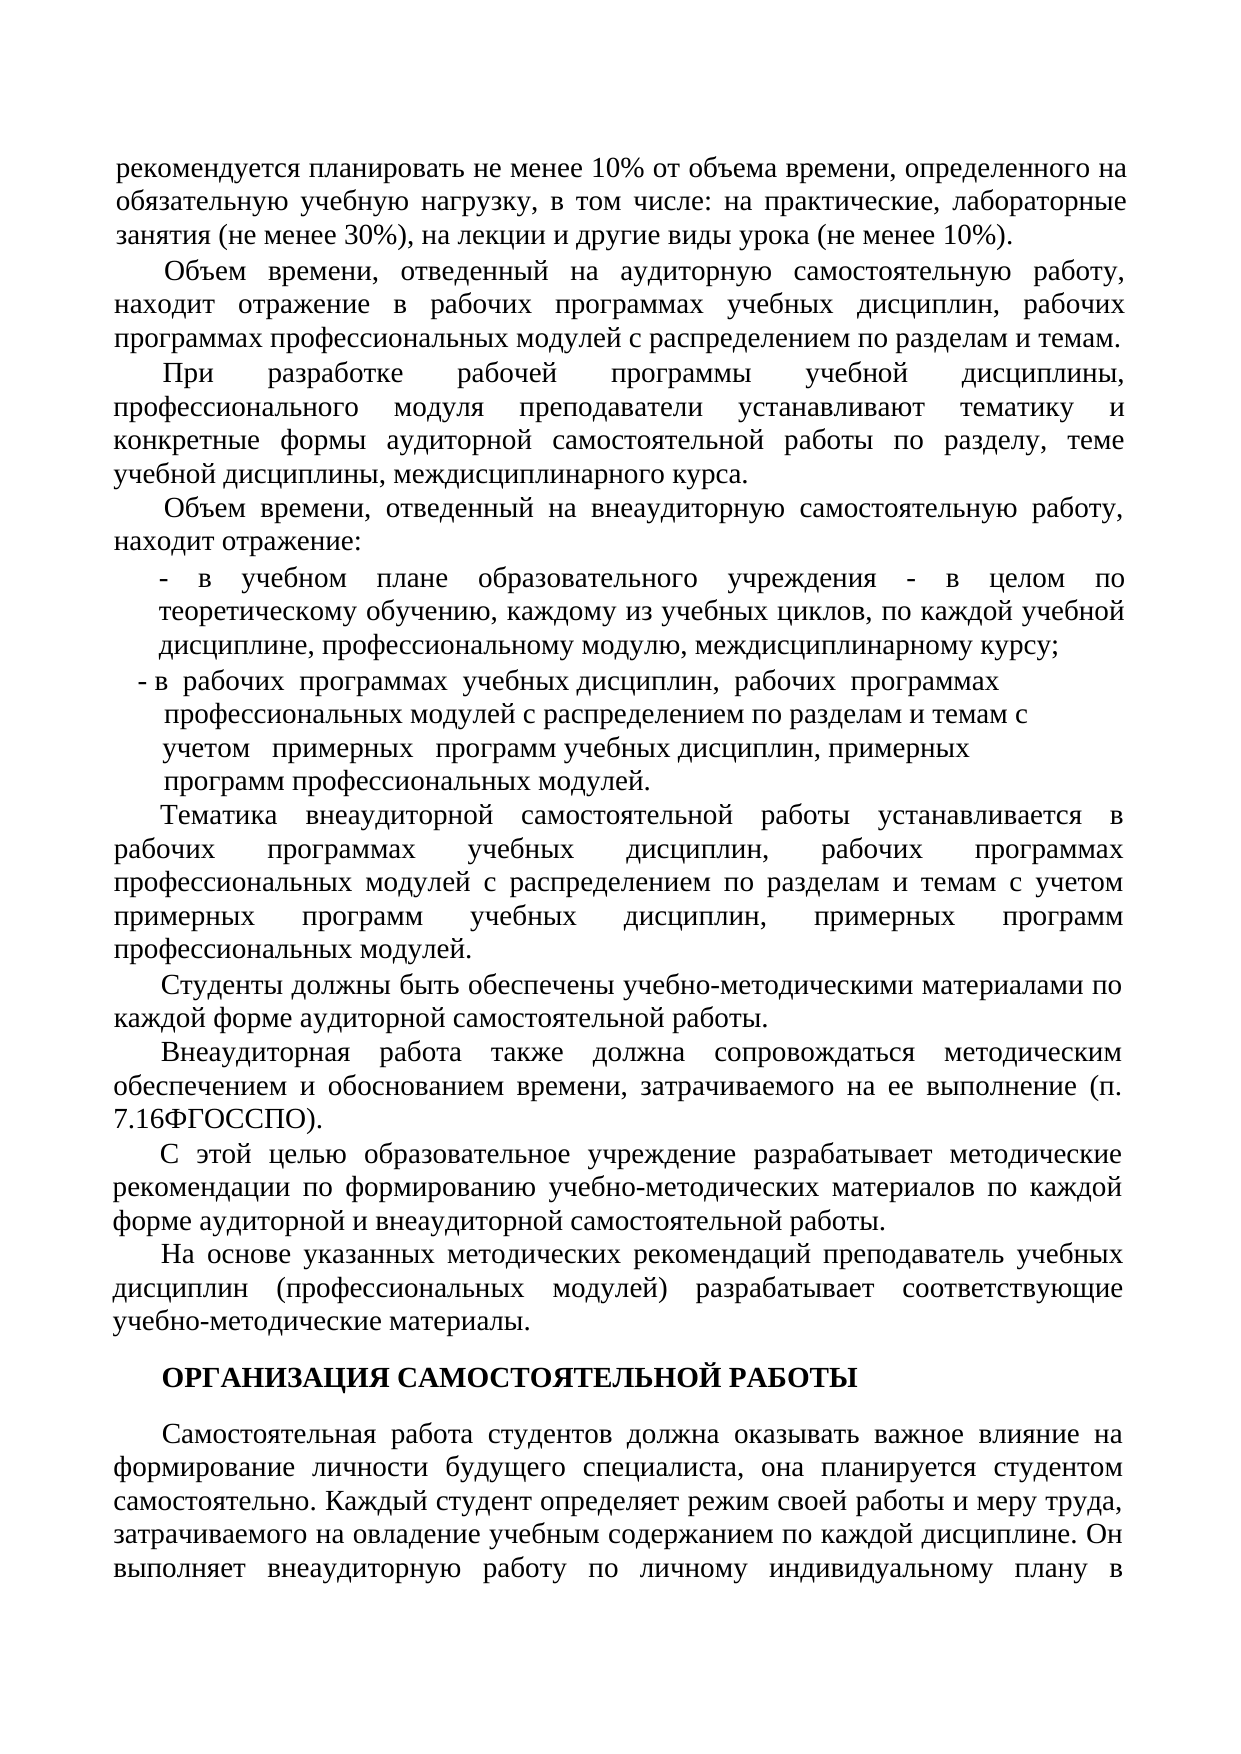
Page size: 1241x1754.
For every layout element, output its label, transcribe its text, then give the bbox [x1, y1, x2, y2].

text Объем времени, отведенный на аудиторную самостоятельную работу, находит отражение в рабочих программах учебных дисциплин, рабочих программах профессиональных модулей с распределением по разделам и темам. [114, 253, 1126, 353]
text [116, 150, 1128, 251]
text Студенты должны быть обеспечены учебно-методическими материалами по каждой форме аудиторной самостоятельной работы. [113, 967, 1123, 1034]
text С этой целью образовательное учреждение разрабатывает методические рекомендации по формированию учебно-методических материалов по каждой форме аудиторной и внеаудиторной самостоятельной работы. [112, 1136, 1123, 1236]
text - в учебном плане образовательного учреждения - в целом по теоретическому обучению, каждому из учебных циклов, по каждой учебной дисциплине, профессиональному модулю, междисциплинарному курсу; [158, 560, 1126, 661]
text Объем времени, отведенный на внеаудиторную самостоятельную работу, находит отражение: [113, 490, 1124, 557]
text - в рабочих программах учебных дисциплин, рабочих программах [137, 663, 1128, 696]
text профессиональных модулей с распределением по разделам и темам с [164, 696, 1128, 730]
text На основе указанных методических рекомендаций преподаватель учебных дисциплин (профессиональных модулей) разрабатывает соответствующие учебно-методические материалы. [112, 1236, 1124, 1337]
text учетом примерных программ учебных дисциплин, примерных [162, 730, 1128, 763]
text программ профессиональных модулей. [163, 763, 1128, 797]
text При разработке рабочей программы учебной дисциплины, профессионального модуля преподаватели устанавливают тематику и конкретные формы аудиторной самостоятельной работы по разделу, теме учебной дисциплины, междисциплинарного курса. [113, 355, 1125, 489]
text Внеаудиторная работа также должна сопровождаться методическим обеспечением и обоснованием времени, затрачиваемого на ее выполнение (п. 7.16ФГОССПО). [113, 1034, 1123, 1135]
text Тематика внеаудиторной самостоятельной работы устанавливается в рабочих программах учебных дисциплин, рабочих программах профессиональных модулей с распределением по разделам и темам с учетом примерных программ учебных дисциплин, примерных программ профессиональных модулей. [113, 797, 1124, 965]
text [113, 1416, 1124, 1584]
text ОРГАНИЗАЦИЯ САМОСТОЯТЕЛЬНОЙ РАБОТЫ [161, 1360, 1128, 1393]
